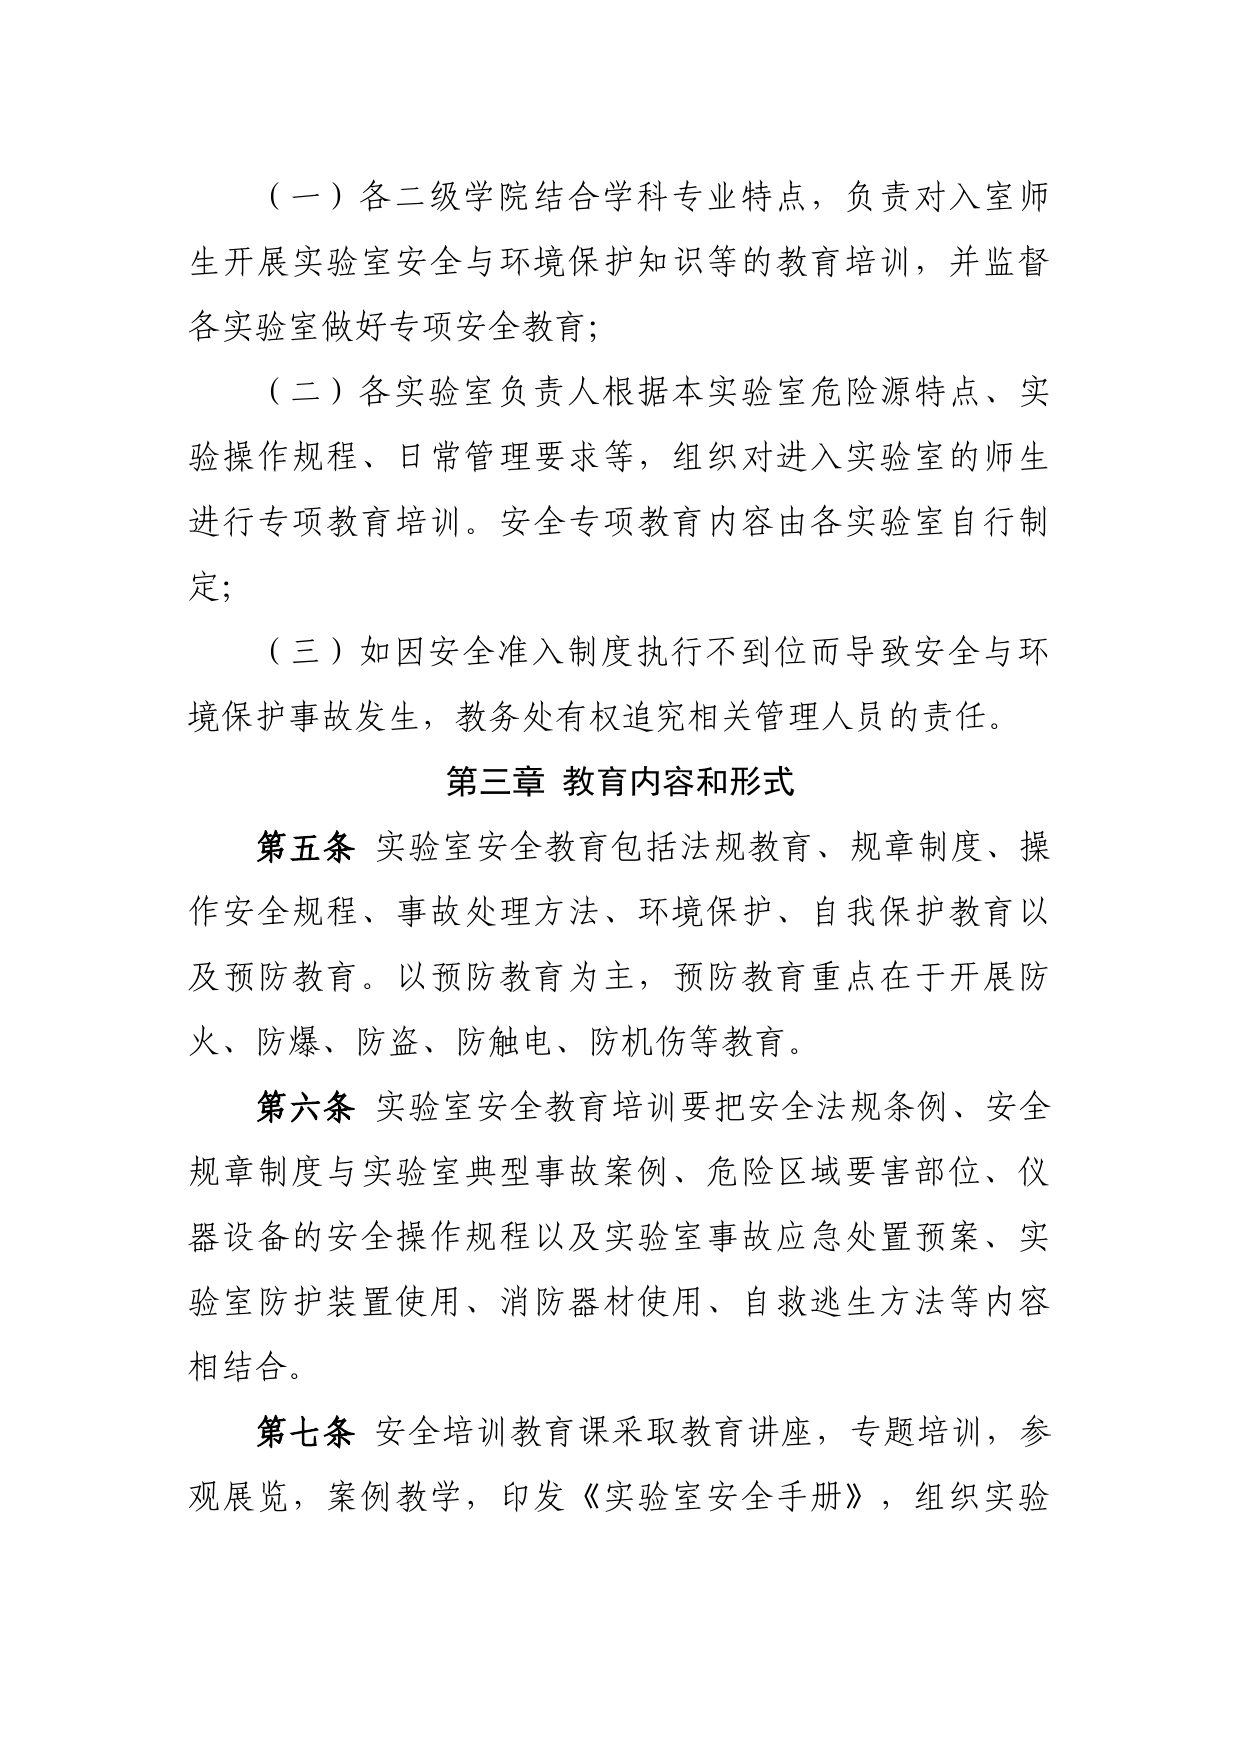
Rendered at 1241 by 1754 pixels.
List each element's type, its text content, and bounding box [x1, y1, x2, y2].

text 第三章 教育内容和形式 [187, 747, 1053, 812]
text （一）各二级学院结合学科专业特点，负责对入室师生开展实验室安全与环境保护知识等的教育培训，并监督各实验室做好专项安全教育； [187, 162, 1053, 357]
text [187, 1397, 1053, 1527]
text （二）各实验室负责人根据本实验室危险源特点、实验操作规程、日常管理要求等，组织对进入实验室的师生进行专项教育培训。安全专项教育内容由各实验室自行制定； [187, 357, 1053, 617]
text （三）如因安全准入制度执行不到位而导致安全与环境保护事故发生，教务处有权追究相关管理人员的责任。 [187, 617, 1053, 747]
text 第六条 实验室安全教育培训要把安全法规条例、安全规章制度与实验室典型事故案例、危险区域要害部位、仪器设备的安全操作规程以及实验室事故应急处置预案、实验室防护装置使用、消防器材使用、自救逃生方法等内容相结合。 [187, 1072, 1053, 1397]
text 第五条 实验室安全教育包括法规教育、规章制度、操作安全规程、事故处理方法、环境保护、自我保护教育以及预防教育。以预防教育为主，预防教育重点在于开展防火、防爆、防盗、防触电、防机伤等教育。 [187, 812, 1053, 1072]
